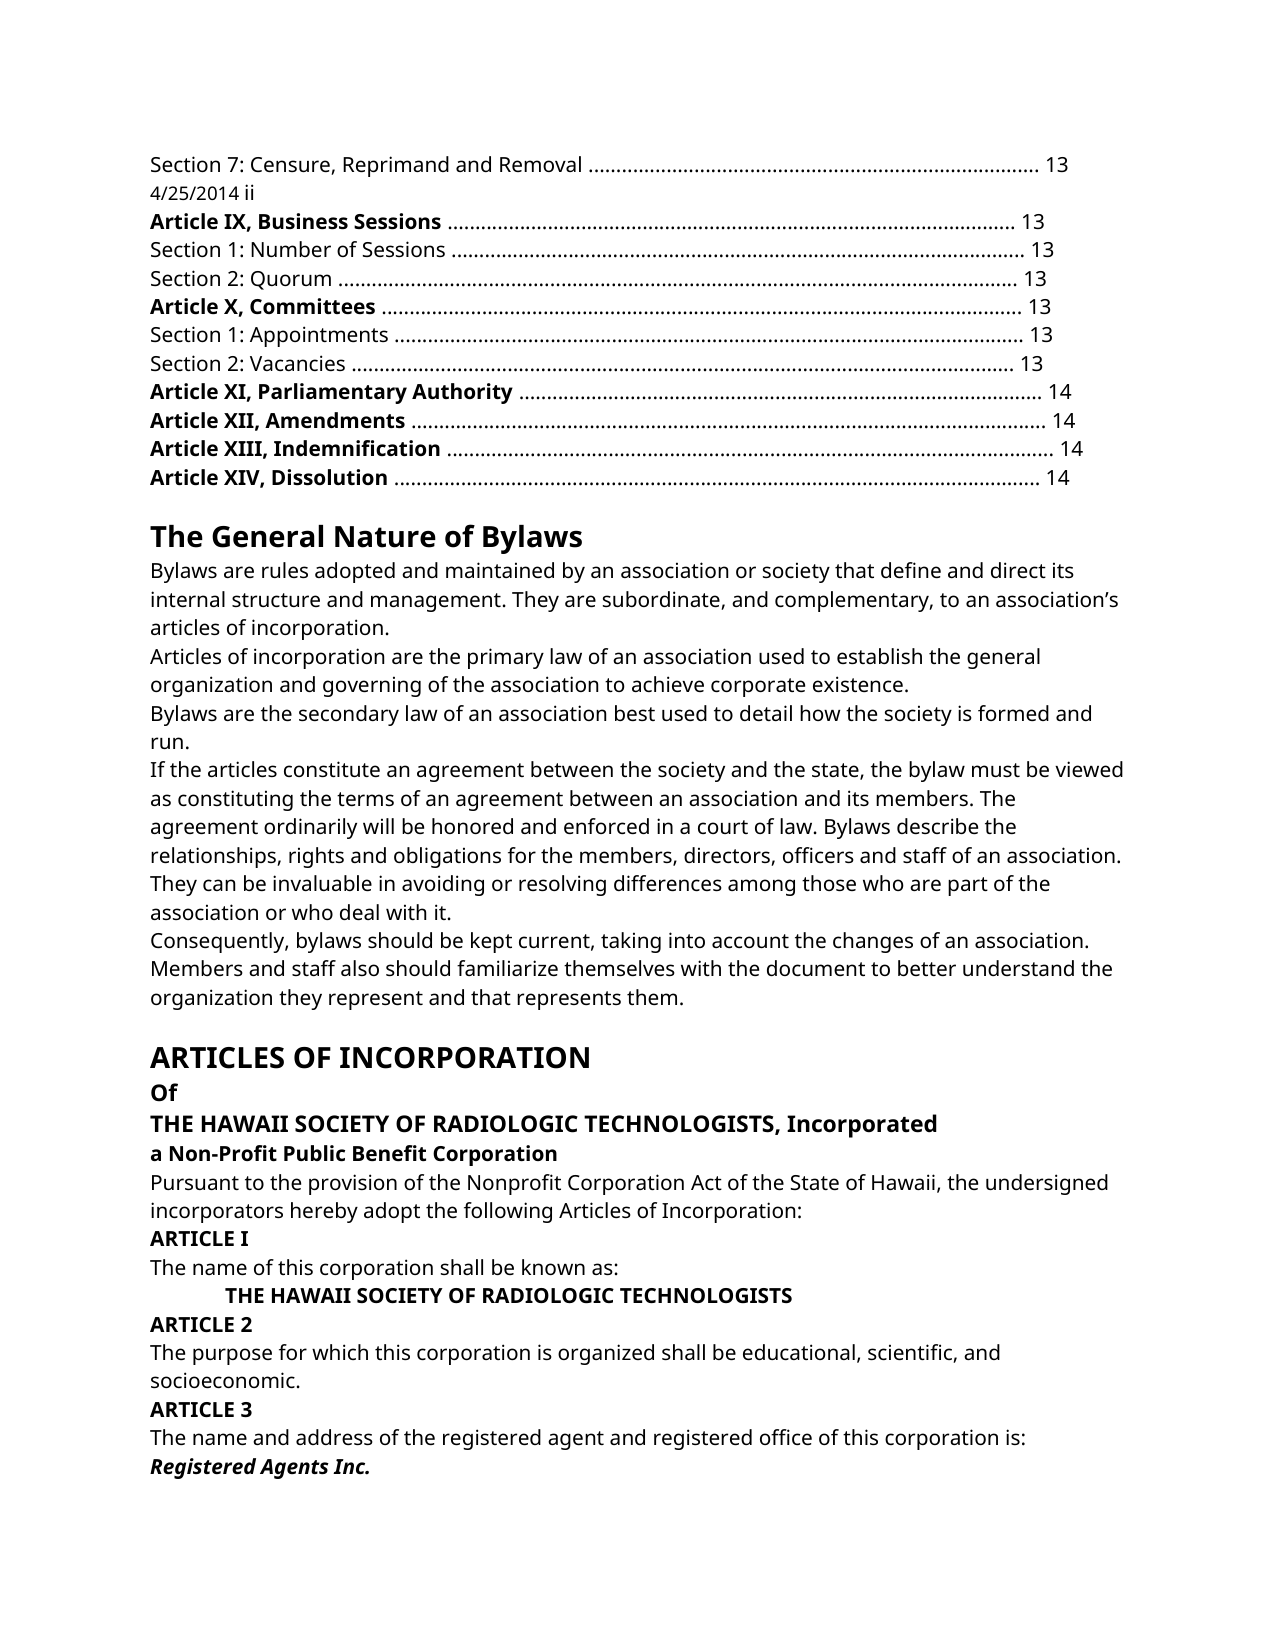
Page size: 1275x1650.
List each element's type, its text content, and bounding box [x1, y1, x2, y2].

text THE HAWAII SOCIETY OF RADIOLOGIC TECHNOLOGISTS [150, 1281, 1125, 1310]
text The General Nature of Bylaws [150, 517, 1125, 556]
text Consequently, bylaws should be kept current, taking into account the changes of an association. Members and staff also should familiarize themselves with the document to better understand the organization they represent and that represents them. [150, 926, 1125, 1011]
text Article XIV, Dissolution .................................................................................................................... 14 [150, 463, 1125, 491]
text Article XI, Parliamentary Authority .............................................................................................. 14 [150, 377, 1125, 406]
text Pursuant to the provision of the Nonprofit Corporation Act of the State of Hawaii, the undersigned incorporators hereby adopt the following Articles of Incorporation: [150, 1168, 1125, 1224]
text ARTICLE 2 [150, 1310, 1125, 1338]
text a Non-Profit Public Benefit Corporation [150, 1139, 1125, 1168]
text Section 1: Number of Sessions ....................................................................................................... 13 [150, 235, 1125, 264]
text The purpose for which this corporation is organized shall be educational, scientific, and socioeconomic. [150, 1338, 1125, 1395]
text The name and address of the registered agent and registered office of this corporation is: [150, 1423, 1125, 1452]
text 4/25/2014 ii [150, 178, 1125, 207]
text The name of this corporation shall be known as: [150, 1253, 1125, 1281]
text Registered Agents Inc. [150, 1452, 1125, 1480]
text Article XIII, Indemnification ............................................................................................................. 14 [150, 434, 1125, 463]
text Of [150, 1077, 1125, 1108]
text Section 7: Censure, Reprimand and Removal ................................................................................. 13 [150, 150, 1125, 178]
text Section 1: Appointments ................................................................................................................. 13 [150, 321, 1125, 349]
text THE HAWAII SOCIETY OF RADIOLOGIC TECHNOLOGISTS, Incorporated [150, 1108, 1125, 1139]
text Articles of incorporation are the primary law of an association used to establish the general organization and governing of the association to achieve corporate existence. [150, 642, 1125, 699]
text Article X, Committees ................................................................................................................... 13 [150, 292, 1125, 321]
text Bylaws are rules adopted and maintained by an association or society that define and direct its internal structure and management. They are subordinate, and complementary, to an association’s articles of incorporation. [150, 556, 1125, 642]
text Article IX, Business Sessions ...................................................................................................... 13 [150, 207, 1125, 235]
text If the articles constitute an agreement between the society and the state, the bylaw must be viewed as constituting the terms of an agreement between an association and its members. The agreement ordinarily will be honored and enforced in a court of law. Bylaws describe the relationships, rights and obligations for the members, directors, officers and staff of an association. They can be invaluable in avoiding or resolving differences among those who are part of the association or who deal with it. [150, 756, 1125, 926]
text Section 2: Vacancies ....................................................................................................................... 13 [150, 349, 1125, 377]
text ARTICLE 3 [150, 1395, 1125, 1423]
text ARTICLE I [150, 1224, 1125, 1253]
text Article XII, Amendments .................................................................................................................. 14 [150, 406, 1125, 434]
text Bylaws are the secondary law of an association best used to detail how the society is formed and run. [150, 699, 1125, 756]
text ARTICLES OF INCORPORATION [150, 1037, 1125, 1077]
text Section 2: Quorum .......................................................................................................................... 13 [150, 264, 1125, 292]
